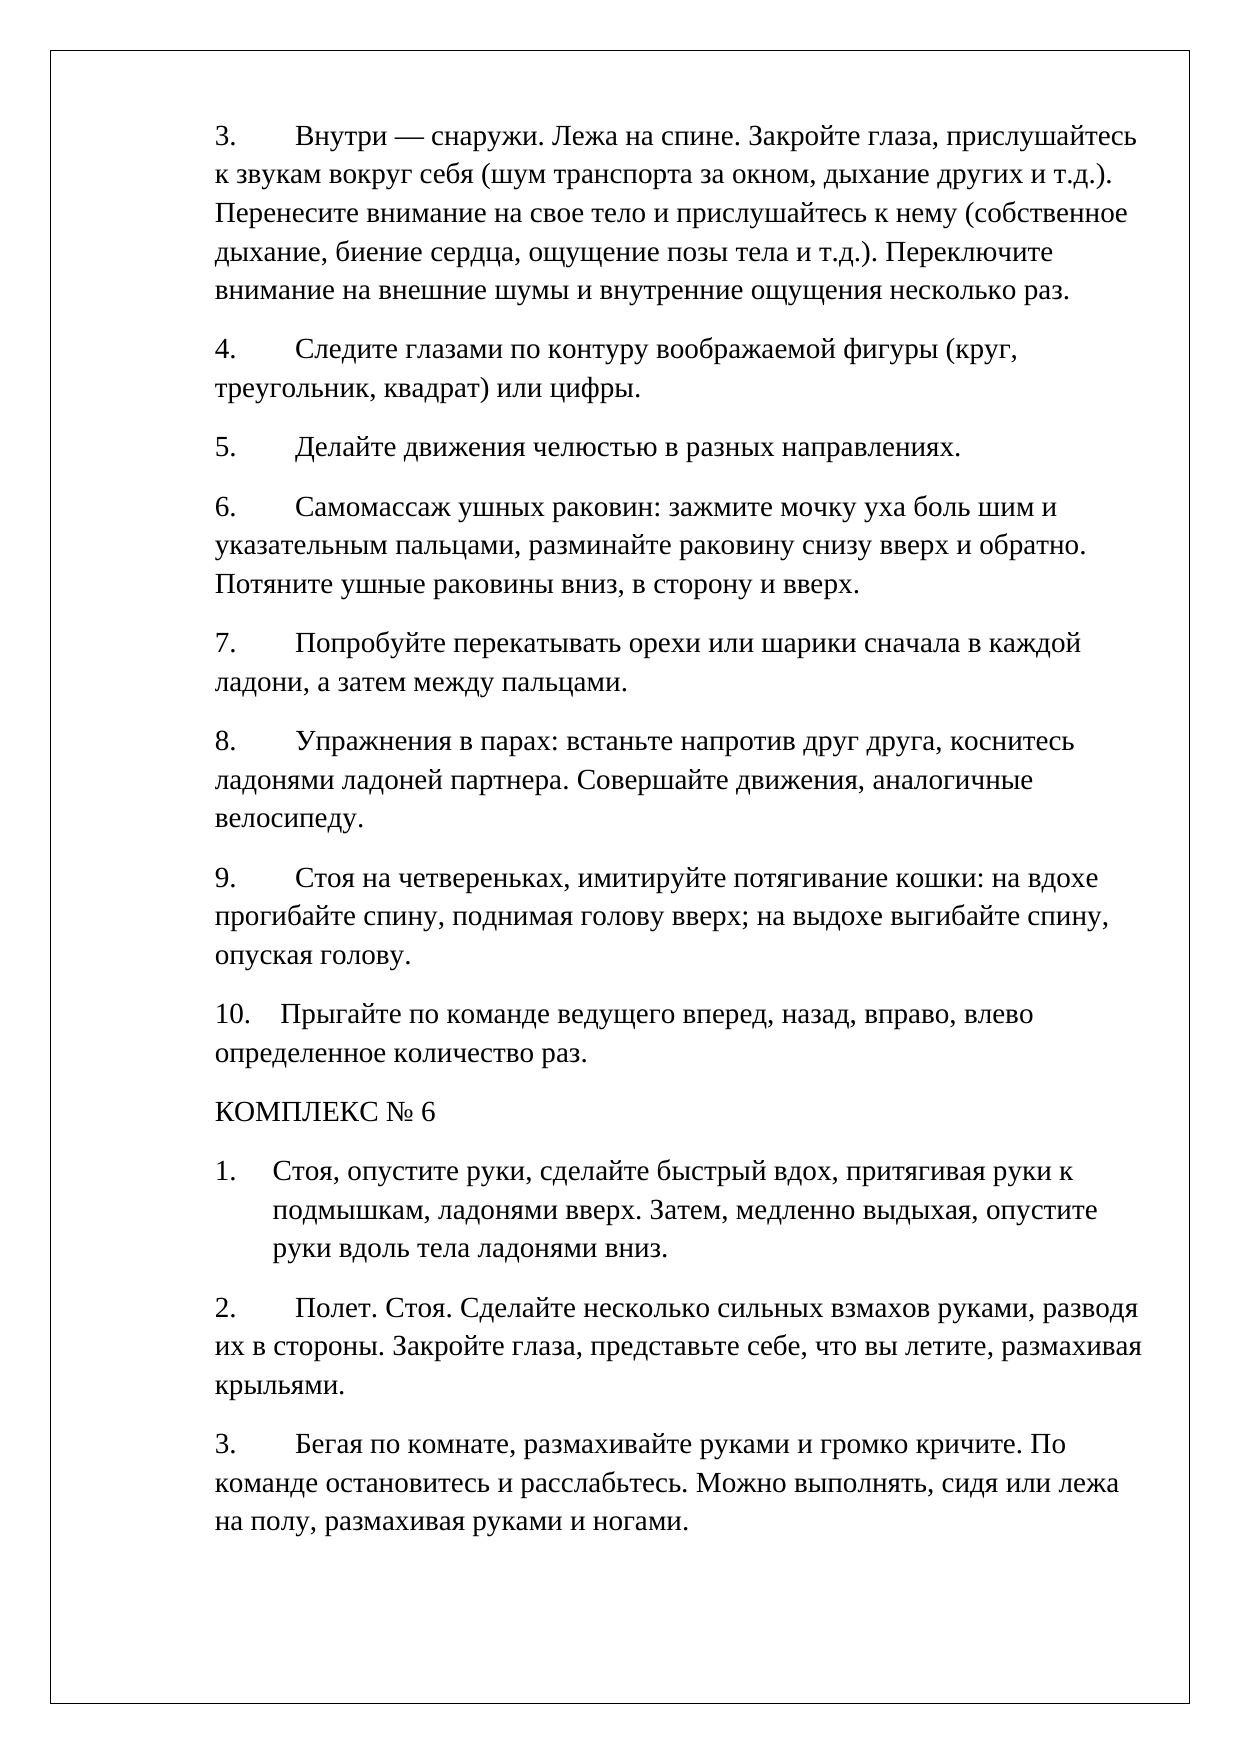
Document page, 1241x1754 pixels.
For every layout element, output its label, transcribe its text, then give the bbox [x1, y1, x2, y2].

text 8. Упражнения в парах: встаньте напротив друг друга, коснитесь ладонями ладоней партнера. Совершайте движения, аналогичные велосипеду. [214, 723, 1152, 834]
text 2. Полет. Стоя. Сделайте несколько сильных взмахов руками, разводя их в стороны. Закройте глаза, представьте себе, что вы летите, размахивая крыльями. [214, 1290, 1152, 1401]
text 7. Попробуйте перекатывать орехи или шарики сначала в каждой ладони, а затем между пальцами. [214, 625, 1152, 697]
text 3. Бегая по комнате, размахивайте руками и громко кричите. По команде остановитесь и расслабьтесь. Можно выполнять, сидя или лежа на полу, размахивая руками и ногами. [214, 1426, 1152, 1537]
text КОМПЛЕКС № 6 [214, 1094, 1152, 1128]
list Стоя, опустите руки, сделайте быстрый вдох, притягивая руки к подмышкам, ладонями вверх. Затем, медленно выдыхая, опустите руки вдоль тела ладонями вниз. [214, 1153, 1152, 1264]
text 4. Следите глазами по контуру воображаемой фигуры (круг, треугольник, квадрат) или цифры. [214, 332, 1152, 404]
text 3. Внутри — снаружи. Лежа на спине. Закройте глаза, прислушайтесь к звукам вокруг себя (шум транспорта за окном, дыхание других и т.д.). Перенесите внимание на свое тело и прислушайтесь к нему (собственное дыхание, биение сердца, ощущение позы тела и т.д.). Переключите внимание на внешние шумы и внутренние ощущения несколько раз. [214, 118, 1152, 306]
text 9. Стоя на четвереньках, имитируйте потягивание кошки: на вдохе прогибайте спину, поднимая голову вверх; на выдохе выгибайте спину, опуская голову. [214, 860, 1152, 970]
text 10. Прыгайте по команде ведущего вперед, назад, вправо, влево определенное количество раз. [214, 996, 1152, 1068]
text 5. Делайте движения челюстью в разных направлениях. [214, 429, 1152, 463]
text 6. Самомассаж ушных раковин: зажмите мочку уха боль шим и указательным пальцами, разминайте раковину снизу вверх и обратно. Потяните ушные раковины вниз, в сторону и вверх. [214, 489, 1152, 599]
